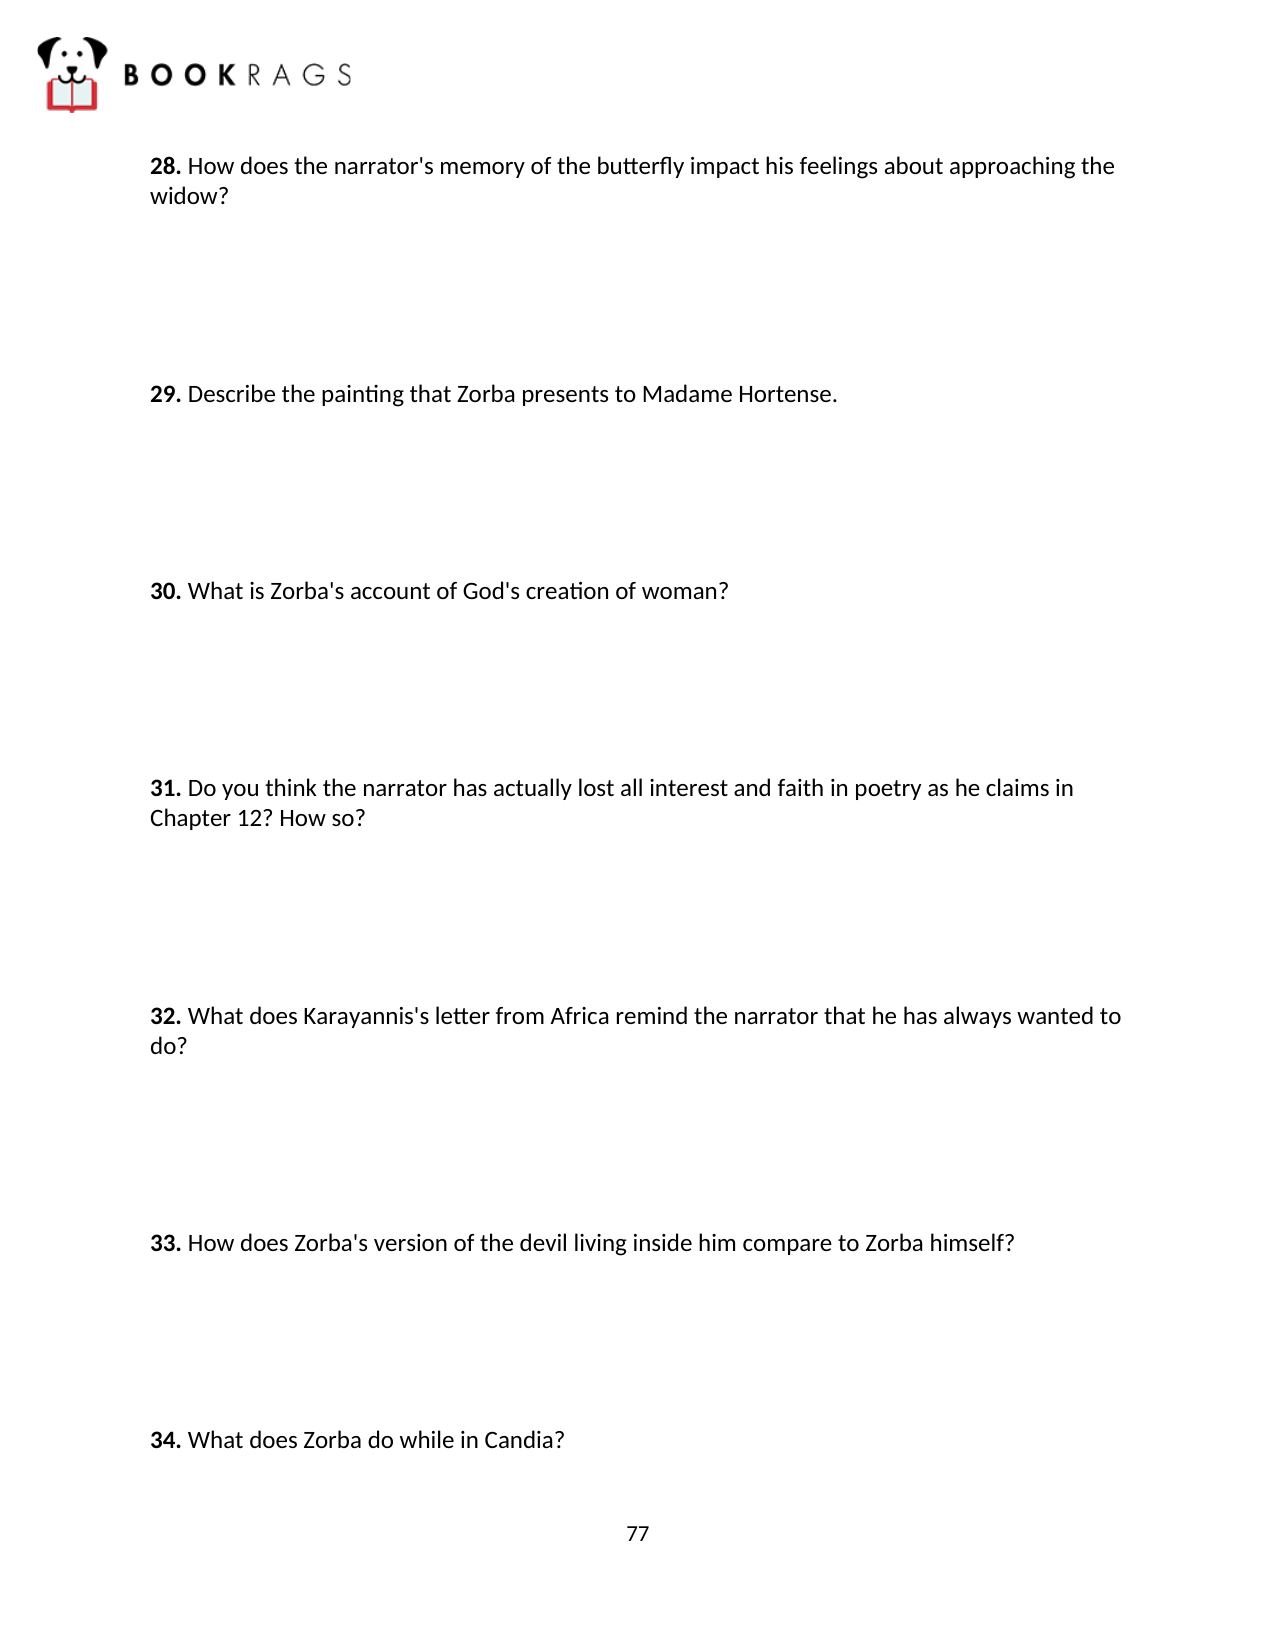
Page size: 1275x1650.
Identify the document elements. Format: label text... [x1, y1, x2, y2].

text 33. How does Zorba's version of the devil living inside him compare to Zorba himself? [150, 1227, 1125, 1258]
text 32. What does Karayannis's letter from Africa remind the narrator that he has always wanted to do? [150, 1000, 1125, 1061]
text 29. Describe the painting that Zorba presents to Madame Hortense. [150, 378, 1125, 408]
text 31. Do you think the narrator has actually lost all interest and faith in poetry as he claims in Chapter 12? How so? [150, 772, 1125, 833]
text 28. How does the narrator's memory of the butterfly impact his feelings about approaching the widow? [150, 150, 1125, 211]
picture [37, 37, 351, 113]
text 34. What does Zorba do while in Candia? [150, 1425, 1125, 1455]
text 30. What is Zorba's account of God's creation of woman? [150, 575, 1125, 605]
